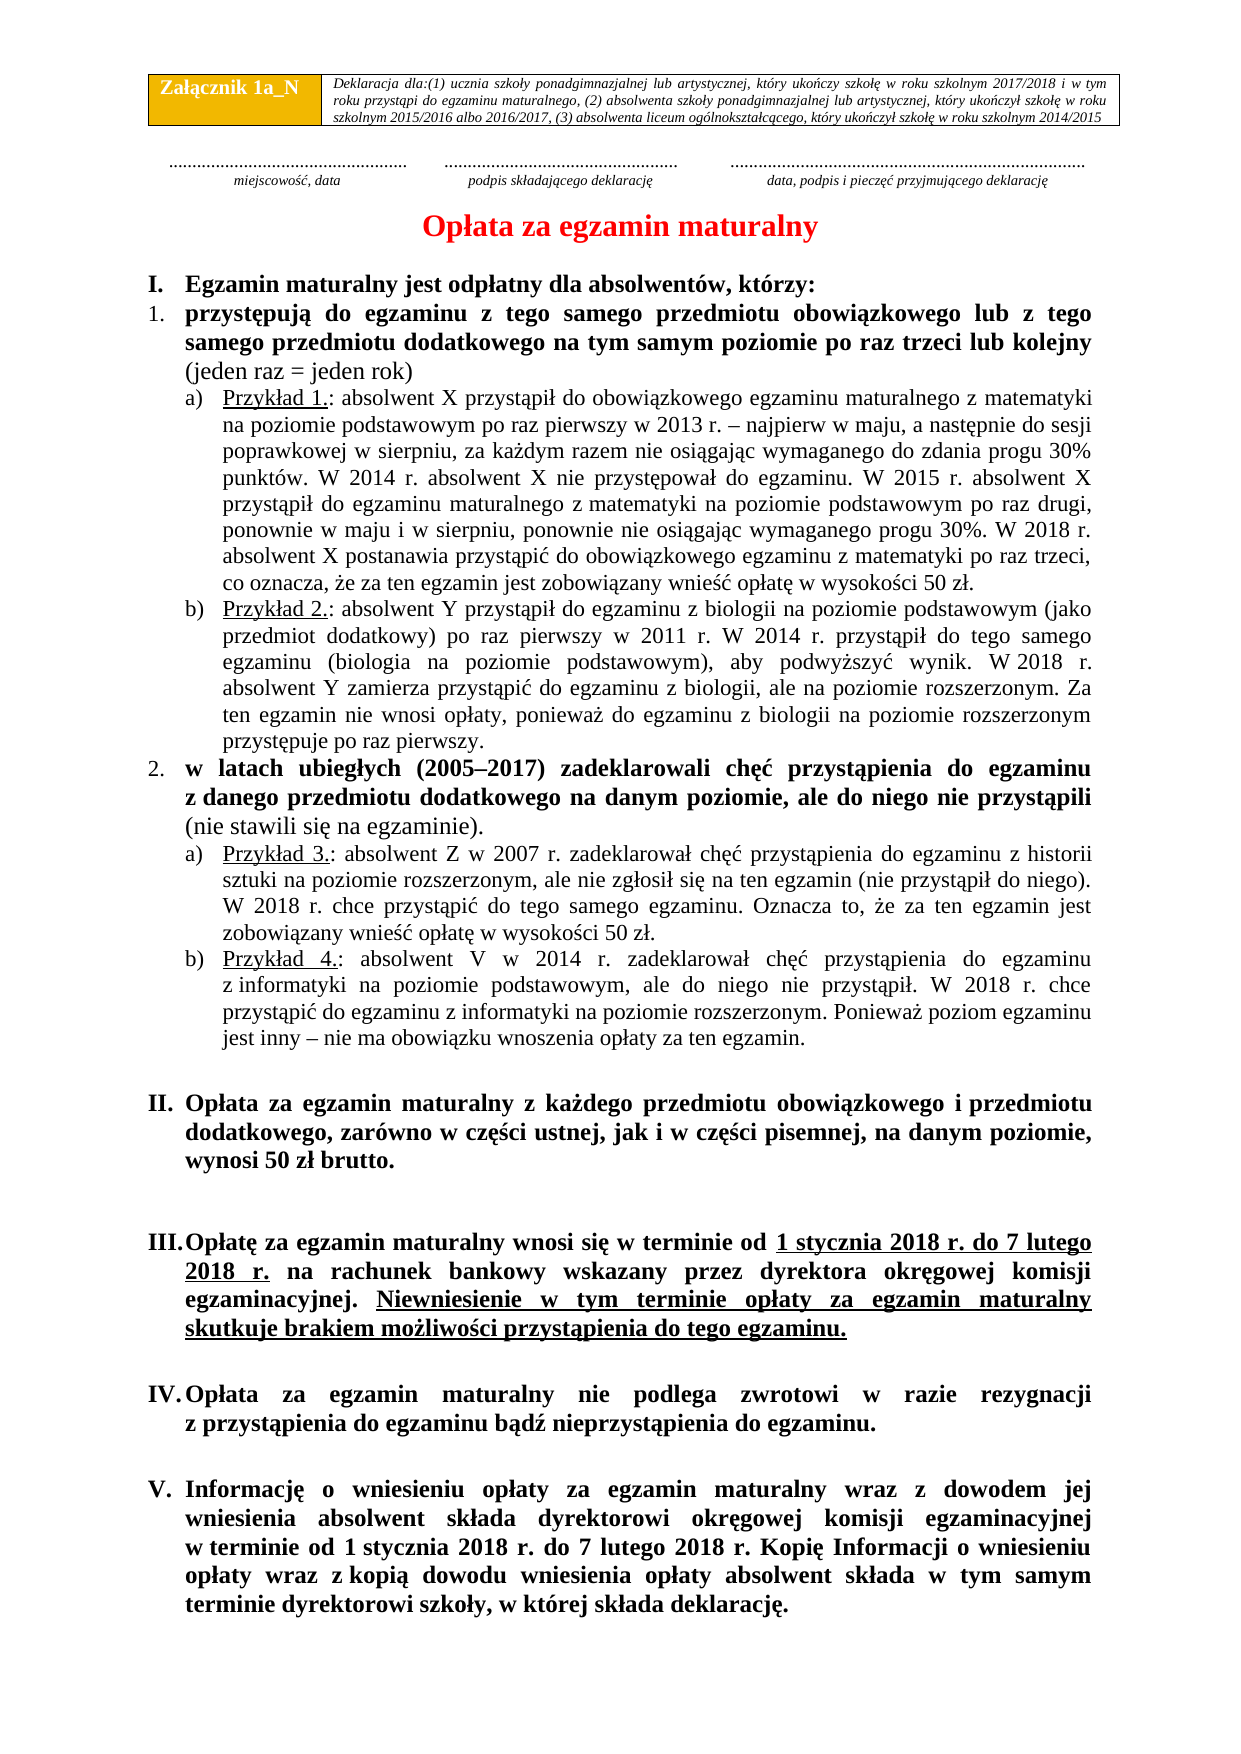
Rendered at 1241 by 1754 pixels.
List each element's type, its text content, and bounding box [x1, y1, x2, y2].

list Opłata za egzamin maturalny z każdego przedmiotu obowiązkowego i przedmiotu dodatkowego, zarówno w części ustnej, jak i w części pisemnej, na danym poziomie, wynosi 50 zł brutto. [148, 1088, 1092, 1174]
list Przykład 4.: absolwent V w 2014 r. zadeklarował chęć przystąpienia do egzaminu z informatyki na poziomie podstawowym, ale do niego nie przystąpił. W 2018 r. chce przystąpić do egzaminu z informatyki na poziomie rozszerzonym. Ponieważ poziom egzaminu jest inny – nie ma obowiązku wnoszenia opłaty za ten egzamin. [185, 945, 1092, 1051]
table_cell miejscowość, data [155, 171, 421, 188]
table_header .................................................. [421, 150, 701, 171]
table_header ................................................... [155, 150, 421, 171]
list Przykład 1.: absolwent X przystąpił do obowiązkowego egzaminu maturalnego z matematyki na poziomie podstawowym po raz pierwszy w 2013 r. – najpierw w maju, a następnie do sesji poprawkowej w sierpniu, za każdym razem nie osiągając wymaganego do zdania progu 30% punktów. W 2014 r. absolwent X nie przystępował do egzaminu. W 2015 r. absolwent X przystąpił do egzaminu maturalnego z matematyki na poziomie podstawowym po raz drugi, ponownie w maju i w sierpniu, ponownie nie osiągając wymaganego progu 30%. W 2018 r. absolwent X postanawia przystąpić do obowiązkowego egzaminu z matematyki po raz trzeci, co oznacza, że za ten egzamin jest zobowiązany wnieść opłatę w wysokości 50 zł. [185, 384, 1092, 595]
table_cell data, podpis i pieczęć przyjmującego deklarację [701, 171, 1115, 188]
text Opłata za egzamin maturalny [148, 207, 1092, 243]
list Informację o wniesieniu opłaty za egzamin maturalny wraz z dowodem jej wniesienia absolwent składa dyrektorowi okręgowej komisji egzaminacyjnej w terminie od 1 stycznia 2018 r. do 7 lutego 2018 r. Kopię Informacji o wniesieniu opłaty wraz z kopią dowodu wniesienia opłaty absolwent składa w tym samym terminie dyrektorowi szkoły, w której składa deklarację. [148, 1474, 1092, 1618]
list przystępują do egzaminu z tego samego przedmiotu obowiązkowego lub z tego samego przedmiotu dodatkowego na tym samym poziomie po raz trzeci lub kolejny (jeden raz = jeden rok) [148, 298, 1092, 384]
list Opłata za egzamin maturalny nie podlega zwrotowi w razie rezygnacji z przystąpienia do egzaminu bądź nieprzystąpienia do egzaminu. [148, 1379, 1092, 1437]
list Przykład 3.: absolwent Z w 2007 r. zadeklarował chęć przystąpienia do egzaminu z historii sztuki na poziomie rozszerzonym, ale nie zgłosił się na ten egzamin (nie przystąpił do niego). W 2018 r. chce przystąpić do tego samego egzaminu. Oznacza to, że za ten egzamin jest zobowiązany wnieść opłatę w wysokości 50 zł. [185, 840, 1092, 945]
table_header ............................................................................ [701, 150, 1115, 171]
list Opłatę za egzamin maturalny wnosi się w terminie od 1 stycznia 2018 r. do 7 lutego 2018 r. na rachunek bankowy wskazany przez dyrektora okręgowej komisji egzaminacyjnej. Niewniesienie w tym terminie opłaty za egzamin maturalny skutkuje brakiem możliwości przystąpienia do tego egzaminu. [148, 1227, 1092, 1342]
list w latach ubiegłych (2005–2017) zadeklarowali chęć przystąpienia do egzaminu z danego przedmiotu dodatkowego na danym poziomie, ale do niego nie przystąpili (nie stawili się na egzaminie). [148, 753, 1092, 840]
table_cell podpis składającego deklarację [421, 171, 701, 188]
list Egzamin maturalny jest odpłatny dla absolwentów, którzy: [148, 269, 1092, 298]
list Przykład 2.: absolwent Y przystąpił do egzaminu z biologii na poziomie podstawowym (jako przedmiot dodatkowy) po raz pierwszy w 2011 r. W 2014 r. przystąpił do tego samego egzaminu (biologia na poziomie podstawowym), aby podwyższyć wynik. W 2018 r. absolwent Y zamierza przystąpić do egzaminu z biologii, ale na poziomie rozszerzonym. Za ten egzamin nie wnosi opłaty, ponieważ do egzaminu z biologii na poziomie rozszerzonym przystępuje po raz pierwszy. [185, 595, 1092, 753]
